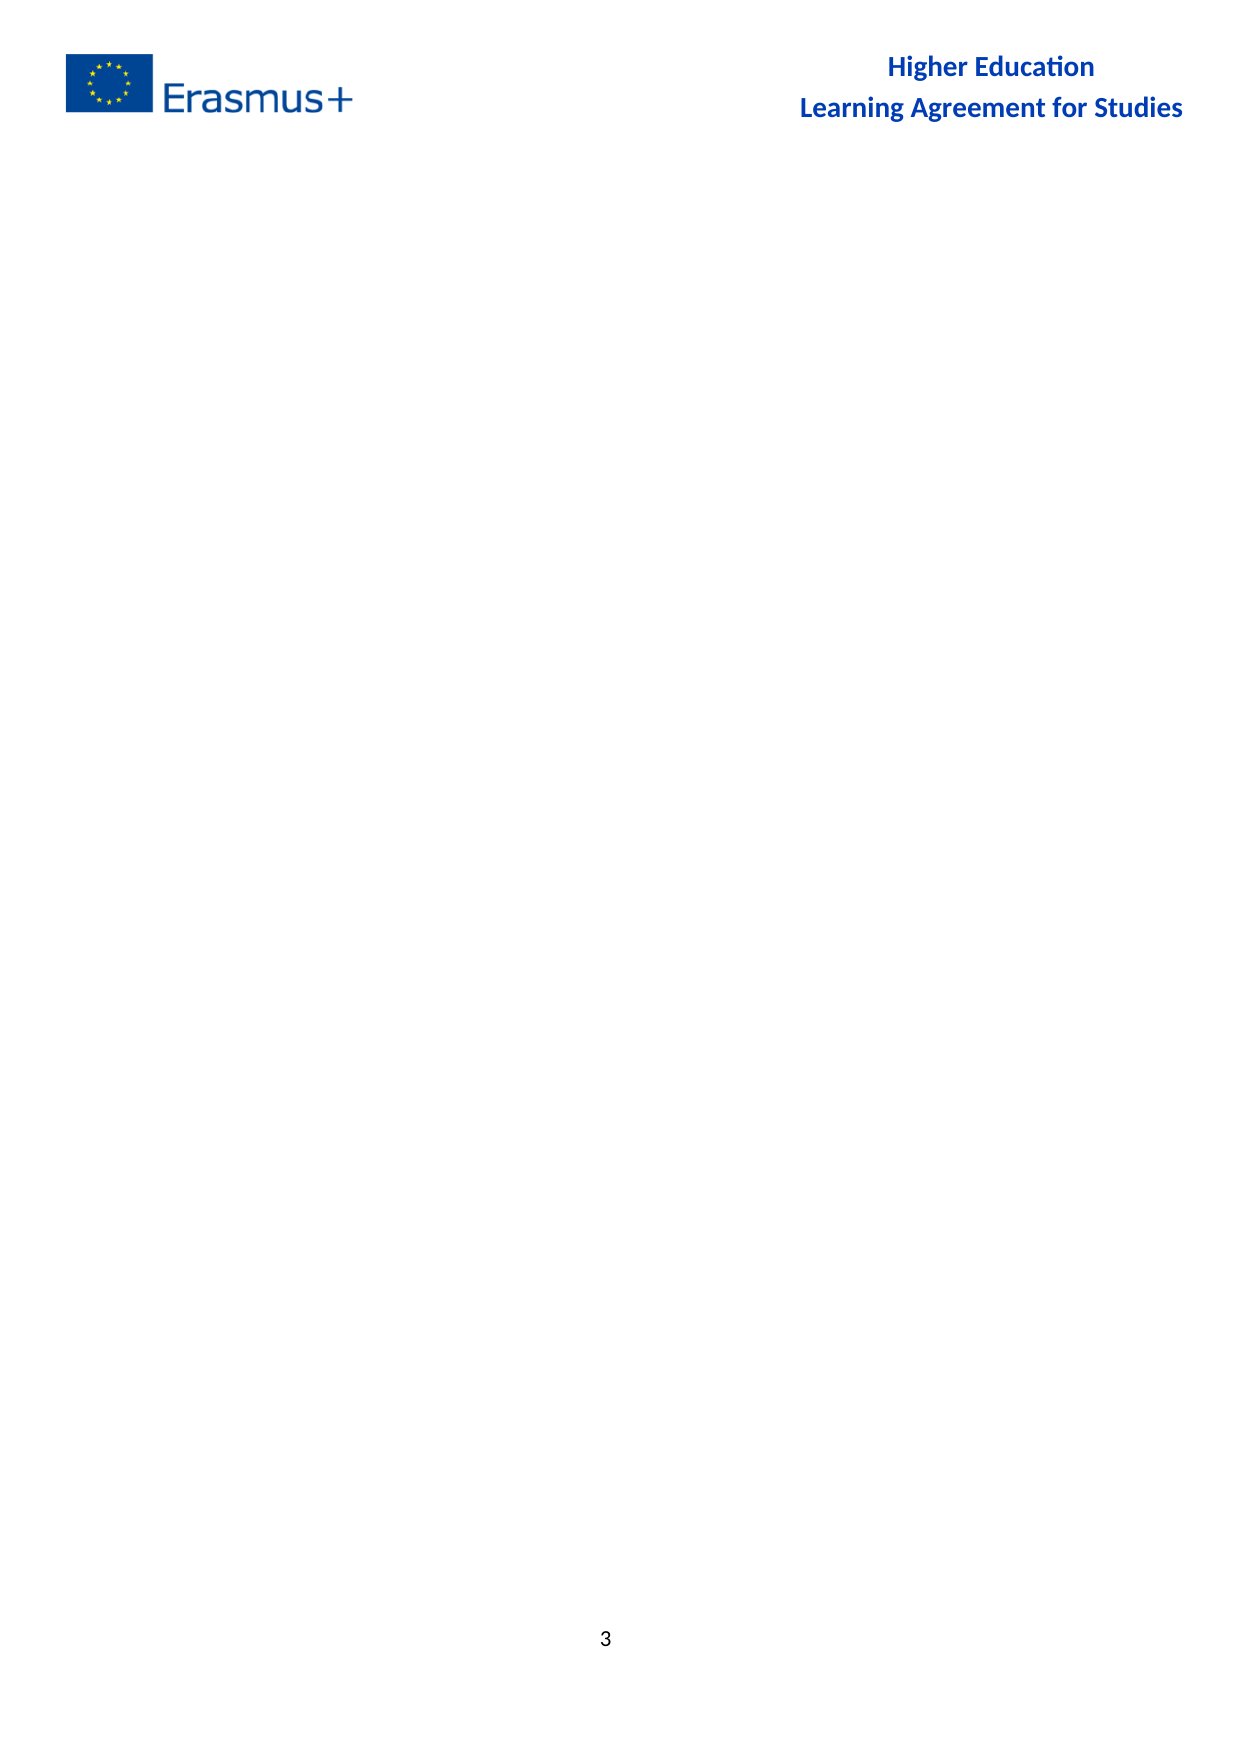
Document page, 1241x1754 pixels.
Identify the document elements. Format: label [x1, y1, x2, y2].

picture [65, 54, 353, 113]
